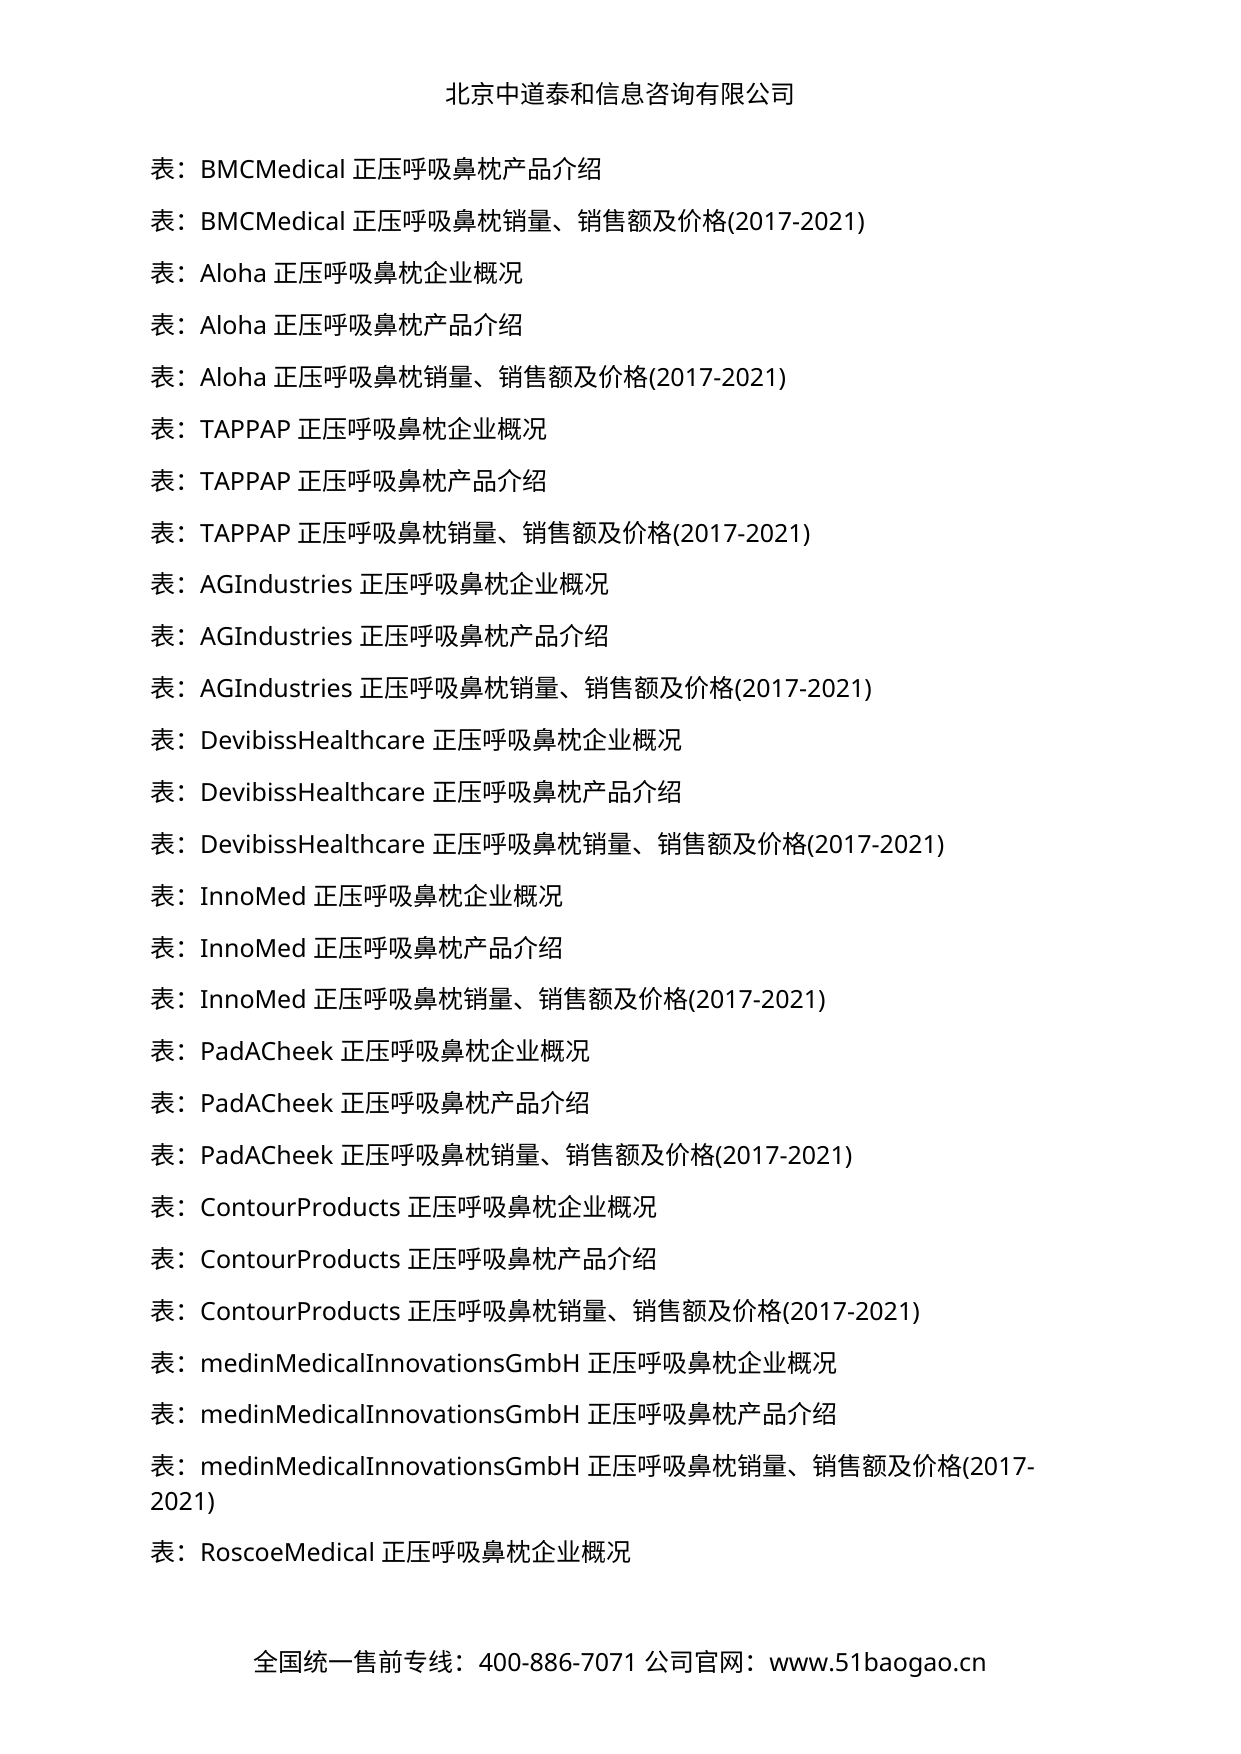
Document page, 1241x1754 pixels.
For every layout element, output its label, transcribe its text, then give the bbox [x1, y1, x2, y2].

text 表：ContourProducts 正压呼吸鼻枕产品介绍 [150, 1239, 1090, 1276]
text 表：AGIndustries 正压呼吸鼻枕产品介绍 [150, 617, 1090, 653]
text 表：AGIndustries 正压呼吸鼻枕销量、销售额及价格(2017-2021) [150, 669, 1090, 705]
text 表：ContourProducts 正压呼吸鼻枕销量、销售额及价格(2017-2021) [150, 1291, 1090, 1327]
text 表：medinMedicalInnovationsGmbH 正压呼吸鼻枕产品介绍 [150, 1395, 1090, 1431]
text 表：Aloha 正压呼吸鼻枕销量、销售额及价格(2017-2021) [150, 357, 1090, 394]
text 表：BMCMedical 正压呼吸鼻枕产品介绍 [150, 150, 1090, 186]
text 表：PadACheek 正压呼吸鼻枕企业概况 [150, 1032, 1090, 1068]
text 表：AGIndustries 正压呼吸鼻枕企业概况 [150, 565, 1090, 601]
text 表：RoscoeMedical 正压呼吸鼻枕企业概况 [150, 1533, 1090, 1569]
text 表：TAPPAP 正压呼吸鼻枕产品介绍 [150, 461, 1090, 497]
text 表：DevibissHealthcare 正压呼吸鼻枕销量、销售额及价格(2017-2021) [150, 824, 1090, 861]
text 表：Aloha 正压呼吸鼻枕产品介绍 [150, 306, 1090, 342]
text 表：InnoMed 正压呼吸鼻枕企业概况 [150, 876, 1090, 912]
text 表：TAPPAP 正压呼吸鼻枕企业概况 [150, 409, 1090, 446]
text 表：TAPPAP 正压呼吸鼻枕销量、销售额及价格(2017-2021) [150, 513, 1090, 549]
text 表：medinMedicalInnovationsGmbH 正压呼吸鼻枕销量、销售额及价格(2017-2021) [150, 1447, 1090, 1517]
text 表：medinMedicalInnovationsGmbH 正压呼吸鼻枕企业概况 [150, 1343, 1090, 1379]
text 表：Aloha 正压呼吸鼻枕企业概况 [150, 254, 1090, 290]
text 表：InnoMed 正压呼吸鼻枕销量、销售额及价格(2017-2021) [150, 980, 1090, 1016]
text 表：ContourProducts 正压呼吸鼻枕企业概况 [150, 1187, 1090, 1224]
text 表：InnoMed 正压呼吸鼻枕产品介绍 [150, 928, 1090, 964]
text 表：DevibissHealthcare 正压呼吸鼻枕产品介绍 [150, 772, 1090, 809]
text 表：PadACheek 正压呼吸鼻枕销量、销售额及价格(2017-2021) [150, 1136, 1090, 1172]
text 表：DevibissHealthcare 正压呼吸鼻枕企业概况 [150, 721, 1090, 757]
text 表：BMCMedical 正压呼吸鼻枕销量、销售额及价格(2017-2021) [150, 202, 1090, 238]
text 表：PadACheek 正压呼吸鼻枕产品介绍 [150, 1084, 1090, 1120]
